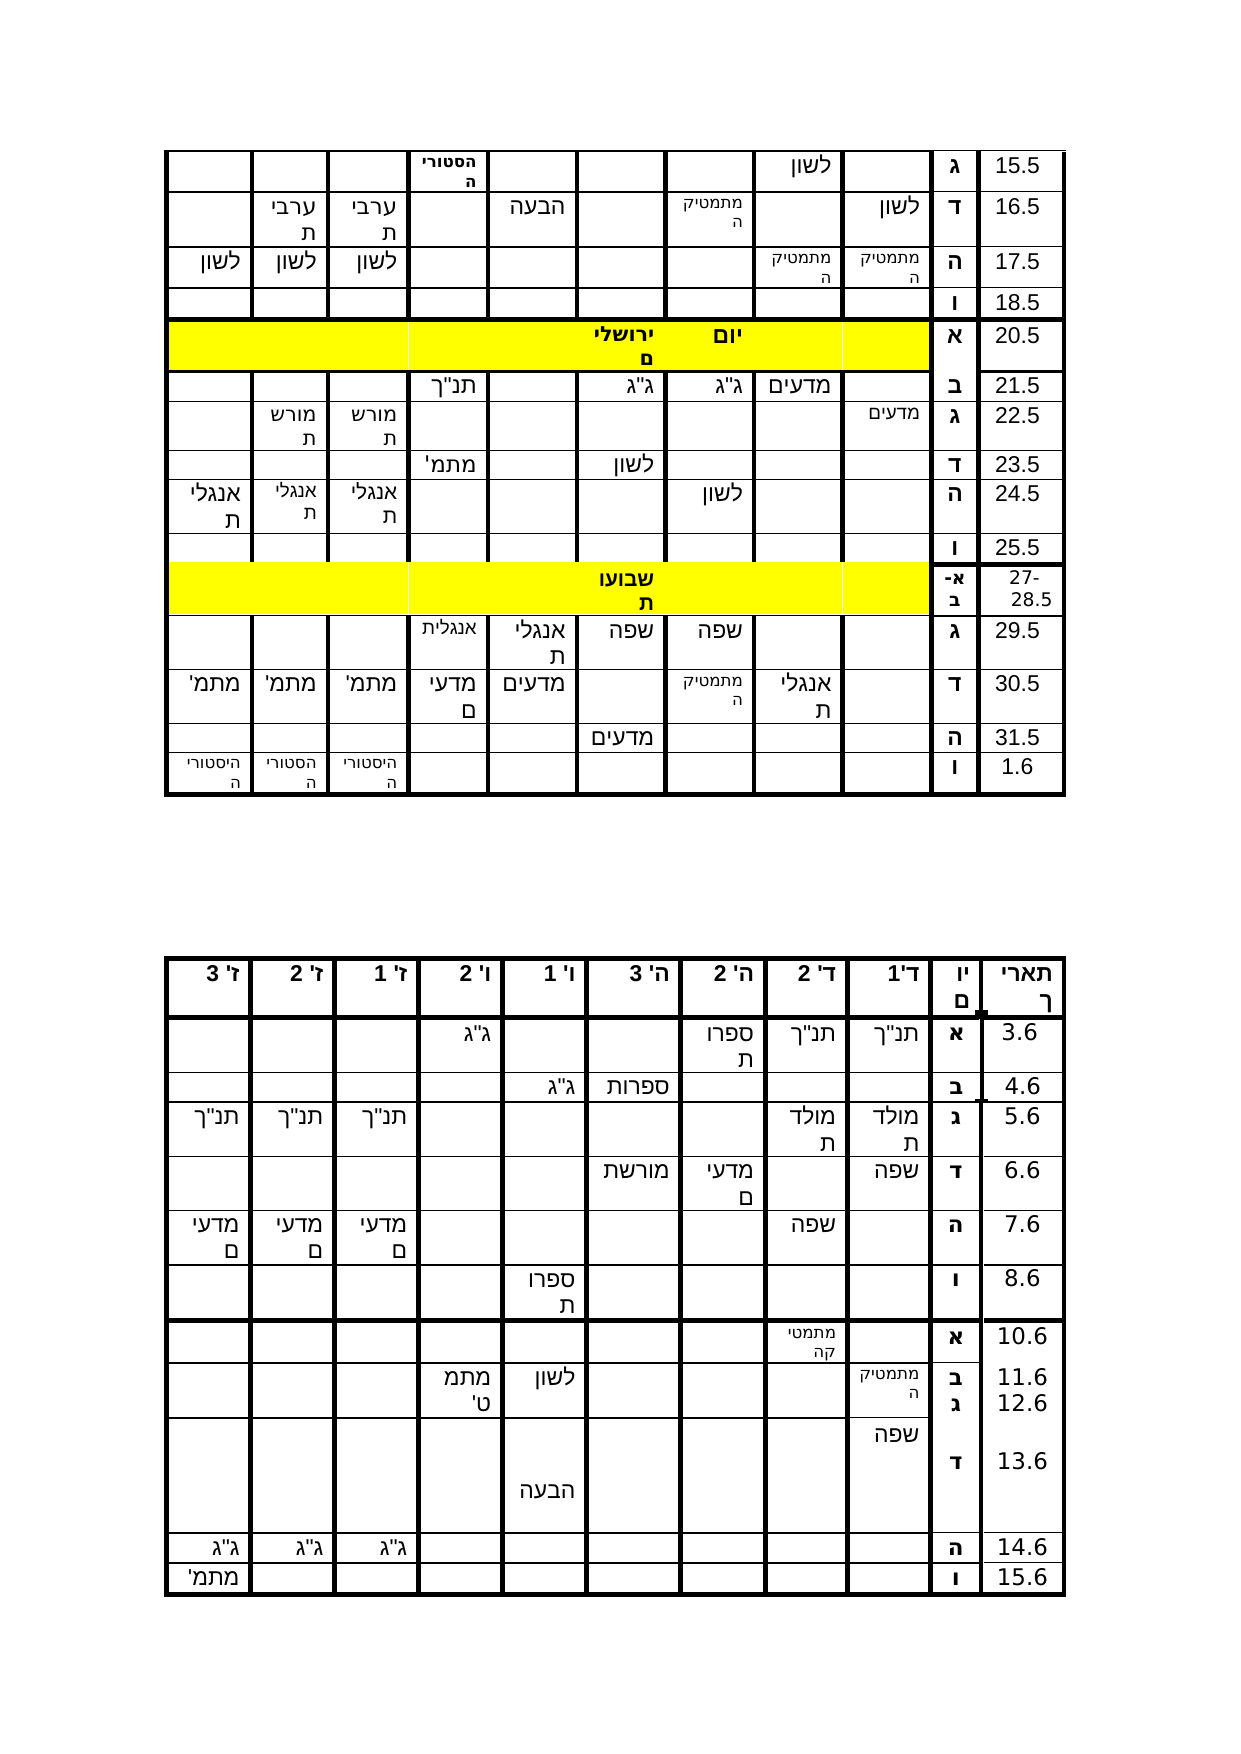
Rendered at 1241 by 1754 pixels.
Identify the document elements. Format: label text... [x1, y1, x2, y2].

table_cell מורשת [330, 402, 406, 450]
table_cell [845, 289, 929, 317]
table_cell תנ"ך [169, 1103, 248, 1156]
table_cell תנ"ך [850, 1020, 928, 1072]
table_cell 25.5 [981, 534, 1062, 562]
table_cell [337, 1020, 416, 1072]
table_cell 15.5 [981, 151, 1064, 191]
table_cell [579, 193, 663, 246]
table_cell [505, 1564, 584, 1592]
table_cell [850, 1211, 928, 1263]
table_cell לשון [254, 248, 326, 287]
table_cell 24.5 [981, 480, 1062, 533]
table_cell [330, 152, 406, 191]
table_cell ה [933, 1533, 979, 1562]
table_header ז' 3 [169, 961, 248, 1015]
table_cell [421, 1073, 500, 1101]
table_cell [589, 1534, 678, 1562]
table_cell ג"ג [169, 1534, 248, 1562]
table_cell אנגלית [169, 480, 250, 533]
table_cell [254, 451, 326, 479]
table_cell שפה [850, 1157, 928, 1210]
table_cell [845, 373, 929, 401]
table_header תאריך [983, 961, 1062, 1015]
table_cell 17.5 [981, 247, 1062, 287]
table_cell מתמט' [421, 1364, 500, 1417]
table_cell [330, 451, 406, 479]
table_cell [589, 1103, 678, 1156]
table_cell [589, 1020, 678, 1072]
table_cell א [934, 322, 976, 370]
table_cell [421, 1419, 500, 1532]
table_cell [330, 289, 406, 317]
table_cell הבעה [490, 193, 575, 246]
table_cell [330, 534, 406, 562]
table_cell [337, 1364, 416, 1417]
table_cell [754, 322, 842, 370]
table_cell מדעים [253, 1211, 332, 1263]
table_cell מתמ' [254, 670, 326, 723]
table_cell היסטוריה [169, 753, 250, 792]
table_cell 21.5 [981, 373, 1062, 401]
table_cell מדעים [683, 1157, 763, 1210]
table_cell ג [933, 1103, 979, 1156]
table_cell [845, 534, 929, 562]
table_cell 6.6 [983, 1157, 1062, 1210]
table_cell [683, 1323, 763, 1362]
table_cell 4.6 [984, 1073, 1062, 1101]
table_cell [409, 322, 488, 370]
table_cell [337, 1157, 416, 1210]
table_cell [490, 724, 575, 752]
table_cell [169, 616, 250, 669]
table_cell אנגלית [411, 616, 486, 669]
table_cell לשון [668, 480, 752, 533]
table_cell [843, 322, 929, 370]
table_cell [488, 322, 577, 370]
table_cell [850, 1534, 928, 1562]
table_cell ג"ג [579, 373, 663, 401]
table_cell 3.6 [984, 1020, 1062, 1072]
table_cell [579, 534, 663, 562]
table_cell [490, 534, 575, 562]
table_cell שבועות [577, 562, 665, 614]
table_cell [505, 1157, 584, 1210]
table_cell 23.5 [981, 451, 1062, 479]
table_cell [337, 1073, 416, 1101]
table_cell [579, 152, 663, 191]
table_cell [253, 1266, 332, 1318]
table_cell מתמטיקה [850, 1364, 928, 1417]
table_cell לשון [330, 248, 406, 287]
table_cell [169, 152, 250, 191]
table_cell מדעים [337, 1211, 416, 1263]
table_cell [579, 402, 663, 450]
table_cell מדעים [490, 670, 575, 723]
table_cell ד [934, 670, 976, 723]
table_cell [169, 451, 250, 479]
table_cell [328, 322, 408, 370]
table_cell [169, 193, 250, 246]
table_cell [589, 1419, 678, 1532]
table_cell לשון [579, 451, 663, 479]
table_cell [756, 480, 840, 533]
table_cell ה [934, 480, 976, 533]
table_cell [579, 289, 663, 317]
table_cell תנ"ך [337, 1103, 416, 1156]
table_cell [850, 1564, 928, 1592]
table_cell 15.6 [983, 1563, 1062, 1592]
table_cell מדעים [411, 670, 486, 723]
table_cell [756, 753, 840, 792]
table_cell [756, 193, 840, 246]
table_cell [421, 1103, 500, 1156]
table_cell [253, 1323, 332, 1362]
table_cell ספרות [505, 1266, 584, 1318]
table_cell [252, 562, 328, 614]
table_cell ו [934, 534, 976, 562]
table_cell הבעה [505, 1419, 584, 1532]
table_cell מדעים [756, 373, 840, 401]
table_cell [505, 1323, 584, 1362]
table_cell [411, 480, 486, 533]
table_cell [768, 1534, 845, 1562]
table_cell [683, 1266, 763, 1318]
table_cell הסטוריה [254, 753, 326, 792]
table_cell ו [934, 753, 976, 792]
table_cell [665, 562, 754, 614]
table_cell [850, 1073, 928, 1101]
table_cell א-ב [934, 567, 976, 614]
table_header ו' 2 [421, 961, 500, 1015]
table_cell [330, 616, 406, 669]
table_cell ב [934, 370, 976, 401]
table_cell [845, 152, 929, 191]
table_cell [490, 451, 575, 479]
table_cell [505, 1103, 584, 1156]
table_cell [169, 1020, 248, 1072]
table_cell ב [933, 1073, 980, 1101]
table_cell [668, 289, 752, 317]
table_cell שפה [768, 1211, 845, 1263]
table_cell [490, 248, 575, 287]
table_cell מתמטיקה [768, 1323, 845, 1362]
table_cell מולדת [768, 1103, 845, 1156]
table_cell ב ג ד [933, 1363, 979, 1532]
table_cell [253, 1157, 332, 1210]
table_header ז' 2 [253, 961, 332, 1015]
table_cell [411, 402, 486, 450]
table_cell [411, 753, 486, 792]
table_cell [845, 724, 929, 752]
table_cell הסטוריה [411, 152, 486, 191]
table_cell 30.5 [981, 670, 1062, 723]
table_cell [169, 373, 250, 401]
table_cell [169, 1073, 248, 1101]
table_cell [843, 562, 929, 614]
table_cell [505, 1211, 584, 1263]
table_cell מורשת [254, 402, 326, 450]
table_cell [252, 322, 328, 370]
table_cell [421, 1323, 500, 1362]
table_cell [490, 402, 575, 450]
table_cell 22.5 [981, 402, 1062, 450]
table_cell שפה [579, 616, 663, 669]
table_cell [579, 753, 663, 792]
table_cell ג"ג [253, 1534, 332, 1562]
table_cell [683, 1419, 763, 1532]
table_cell 18.5 [981, 288, 1062, 317]
table_cell [579, 480, 663, 533]
table_cell [683, 1073, 763, 1101]
table_cell מתמ' [411, 451, 486, 479]
table_cell 16.5 [981, 192, 1062, 246]
table_cell [589, 1364, 678, 1417]
table_cell ערבית [254, 193, 326, 246]
table_cell [756, 402, 840, 450]
table_cell ג [934, 402, 976, 450]
table_cell 31.5 [981, 724, 1062, 752]
table_cell [421, 1564, 500, 1592]
table_cell ג [934, 617, 976, 669]
table_cell [683, 1364, 763, 1417]
table_cell [411, 193, 486, 246]
table_cell [169, 322, 252, 370]
table_header ז' 1 [337, 961, 416, 1015]
table_cell תנ"ך [253, 1103, 332, 1156]
table_cell [589, 1211, 678, 1263]
table_cell [169, 562, 252, 614]
table_cell [253, 1020, 332, 1072]
table_cell [756, 616, 840, 669]
table_cell [850, 1266, 928, 1318]
table_cell [254, 289, 326, 317]
table_cell [683, 1103, 763, 1156]
table_cell ג"ג [505, 1073, 584, 1101]
table_cell [411, 534, 486, 562]
table_cell 14.6 [983, 1533, 1062, 1562]
table_cell 1.6 [981, 753, 1062, 792]
table_cell [411, 248, 486, 287]
table_cell [421, 1266, 500, 1318]
table_header ה' 3 [589, 961, 678, 1015]
table_cell ד [933, 1157, 979, 1210]
table_cell [169, 289, 250, 317]
table_cell ירושלים [577, 322, 665, 370]
table_cell אנגלית [254, 480, 326, 533]
table_cell מולדת [850, 1103, 928, 1156]
table_cell [845, 451, 929, 479]
table_cell מתמטיקה [845, 248, 929, 287]
table_cell ערבית [330, 193, 406, 246]
table_cell [754, 562, 842, 614]
table_cell ה [933, 1211, 979, 1263]
table_cell 10.6 [983, 1319, 1062, 1362]
table_cell ד [934, 192, 976, 246]
table_cell [756, 451, 840, 479]
table_cell [490, 152, 575, 191]
table_cell [768, 1266, 845, 1318]
table_cell [768, 1419, 845, 1532]
table_cell [169, 724, 250, 752]
table_cell [505, 1534, 584, 1562]
table_cell [756, 534, 840, 562]
table_cell [421, 1534, 500, 1562]
table_cell [253, 1364, 332, 1417]
table_cell [169, 1364, 248, 1417]
table_cell מתמטיקה [668, 670, 752, 723]
table_cell [337, 1266, 416, 1318]
table_cell [254, 724, 326, 752]
table_cell ספרות [589, 1073, 678, 1101]
table_cell [668, 753, 752, 792]
table_cell [845, 670, 929, 723]
table_cell אנגלית [490, 616, 575, 669]
table_cell [254, 373, 326, 401]
table_cell [845, 753, 929, 792]
table_cell שפה [850, 1418, 928, 1532]
table_cell [421, 1211, 500, 1263]
table_cell 7.6 [983, 1211, 1062, 1263]
table_cell 8.6 [983, 1265, 1062, 1318]
table_cell 11.6 12.6 13.6 [983, 1362, 1062, 1532]
table_cell שפה [668, 616, 752, 669]
table_header ד'1 [850, 961, 928, 1015]
table_cell [490, 373, 575, 401]
table_cell [768, 1157, 845, 1210]
table_cell [668, 402, 752, 450]
table_cell א [933, 1019, 980, 1072]
table_cell ו [933, 1266, 979, 1318]
table_cell [337, 1419, 416, 1532]
table_cell ו [934, 288, 976, 317]
table_cell [589, 1266, 678, 1318]
table_cell ג"ג [421, 1020, 500, 1072]
table_cell [337, 1564, 416, 1592]
table_cell לשון [845, 193, 929, 246]
table_cell [409, 562, 488, 614]
table_cell [411, 289, 486, 317]
table_cell [768, 1564, 845, 1592]
table_cell [668, 248, 752, 287]
table_cell 20.5 [981, 322, 1062, 370]
table_cell תנ"ך [411, 373, 486, 401]
table_cell א [933, 1323, 979, 1362]
table_cell מתמטיקה [756, 248, 840, 287]
table_cell יום [665, 322, 754, 370]
table_cell [169, 1266, 248, 1318]
table_cell ו [933, 1564, 979, 1592]
table_cell [490, 753, 575, 792]
table_cell אנגלית [330, 480, 406, 533]
table_cell לשון [505, 1364, 584, 1417]
table_cell ד [934, 451, 976, 479]
table_header ו' 1 [505, 961, 584, 1015]
table_cell [668, 534, 752, 562]
table_cell [768, 1364, 845, 1417]
table_cell [253, 1419, 332, 1532]
table_cell [768, 1073, 845, 1101]
table_cell ג"ג [668, 373, 752, 401]
table_cell תנ"ך [768, 1020, 845, 1072]
table_cell היסטוריה [330, 753, 406, 792]
table_cell מתמ' [169, 1564, 248, 1592]
table_cell [579, 670, 663, 723]
table_cell [253, 1564, 332, 1592]
table_cell [328, 562, 408, 614]
table_cell [254, 152, 326, 191]
table_cell [169, 534, 250, 562]
table_cell [330, 373, 406, 401]
table_cell מדעים [845, 402, 929, 450]
table_cell [505, 1020, 584, 1072]
table_cell [668, 724, 752, 752]
table_cell [411, 724, 486, 752]
table_cell אנגלית [756, 670, 840, 723]
table_cell [490, 289, 575, 317]
table_cell לשון [169, 248, 250, 287]
table_cell [488, 562, 577, 614]
table_cell [668, 451, 752, 479]
table_cell [337, 1323, 416, 1362]
table_cell [845, 616, 929, 669]
table_cell [756, 289, 840, 317]
table_cell [330, 724, 406, 752]
table_cell [169, 402, 250, 450]
table_cell מתמ' [330, 670, 406, 723]
table_cell לשון [756, 152, 840, 191]
table_cell [254, 616, 326, 669]
table_cell מורשת [589, 1157, 678, 1210]
table_cell ה [934, 724, 976, 752]
table_header ד' 2 [768, 961, 845, 1015]
table_cell [253, 1073, 332, 1101]
table_cell [169, 1323, 248, 1362]
table_cell מדעים [169, 1211, 248, 1263]
table_cell [683, 1564, 763, 1592]
table_cell [683, 1534, 763, 1562]
table_cell ג [934, 151, 976, 191]
table_cell [683, 1211, 763, 1263]
table_cell [254, 534, 326, 562]
table_cell ג"ג [337, 1534, 416, 1562]
table_cell 29.5 [981, 617, 1062, 669]
table_cell [845, 480, 929, 533]
table_cell [850, 1323, 928, 1362]
table_header ה' 2 [683, 961, 763, 1015]
table_cell [756, 724, 840, 752]
table_cell [169, 1419, 248, 1532]
table_cell [589, 1323, 678, 1362]
table_cell [668, 152, 752, 191]
table_cell מתמ' [169, 670, 250, 723]
table_cell [579, 248, 663, 287]
table_cell מדעים [579, 724, 663, 752]
table_cell 27-28.5 [981, 567, 1062, 614]
table_cell מתמטיקה [668, 193, 752, 246]
table_cell [490, 480, 575, 533]
table_cell 5.6 [983, 1103, 1062, 1156]
table_cell ספרות [683, 1020, 763, 1072]
table_cell ה [934, 247, 976, 287]
table_header יום [933, 961, 979, 1015]
table_cell [589, 1564, 678, 1592]
table_cell [421, 1157, 500, 1210]
table_cell [169, 1157, 248, 1210]
